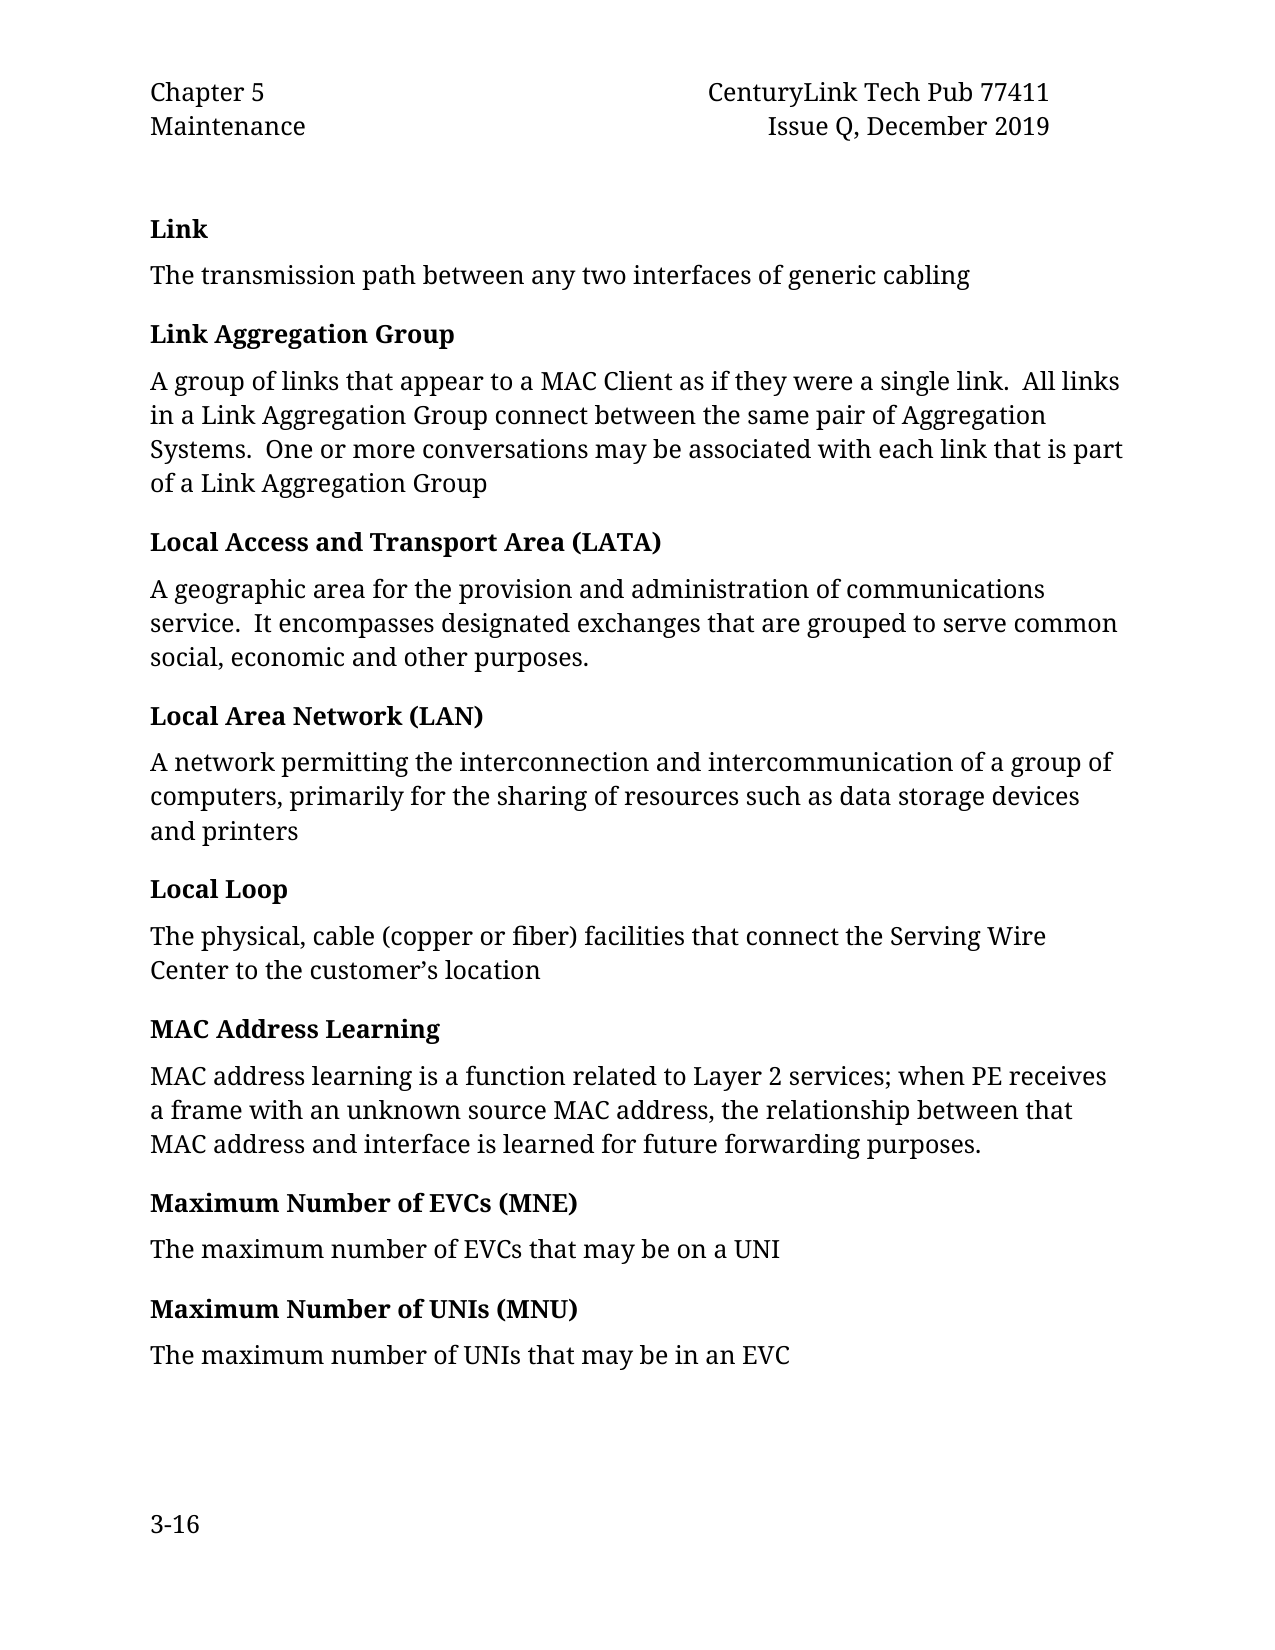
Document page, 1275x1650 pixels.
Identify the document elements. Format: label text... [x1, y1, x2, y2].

text Maximum Number of EVCs (MNE) [150, 1186, 1125, 1220]
text Local Area Network () [150, 698, 1125, 732]
text The physical, cable (copper or fiber) facilities that connect the to the customer’s location [150, 919, 1125, 987]
text The maximum number of UNIs that may be in an [150, 1338, 1125, 1372]
text Local Access and Transport Area (LATA) [150, 525, 1125, 559]
text Link [150, 211, 1125, 245]
text MAC address learning is a function related to Layer 2 services; when PE receives a frame with an unknown source MAC address, the relationship between that MAC address and interface is learned for future forwarding purposes. [150, 1058, 1125, 1161]
text Maximum Number of UNIs (MNU) [150, 1291, 1125, 1325]
text The transmission path between any two interfaces of generic cabling [150, 258, 1125, 292]
text Link Aggregation Group [150, 317, 1125, 351]
text A group of links that appear to a Client as if they were a single link. All links in a Link Aggregation Group connect between the same pair of Aggregation Systems. One or more conversations may be associated with each link that is part of a Link Aggregation Group [150, 363, 1125, 500]
text The maximum number of EVCs that may be on a [150, 1232, 1125, 1266]
text Local [150, 872, 1125, 906]
text A network permitting the interconnection and intercommunication of a group of computers, primarily for the sharing of resources such as data storage devices and printers [150, 745, 1125, 847]
text MAC Address Learning [150, 1012, 1125, 1046]
text A geographic area for the provision and administration of communications service. It encompasses designated exchanges that are grouped to serve common social, economic and other purposes. [150, 571, 1125, 673]
